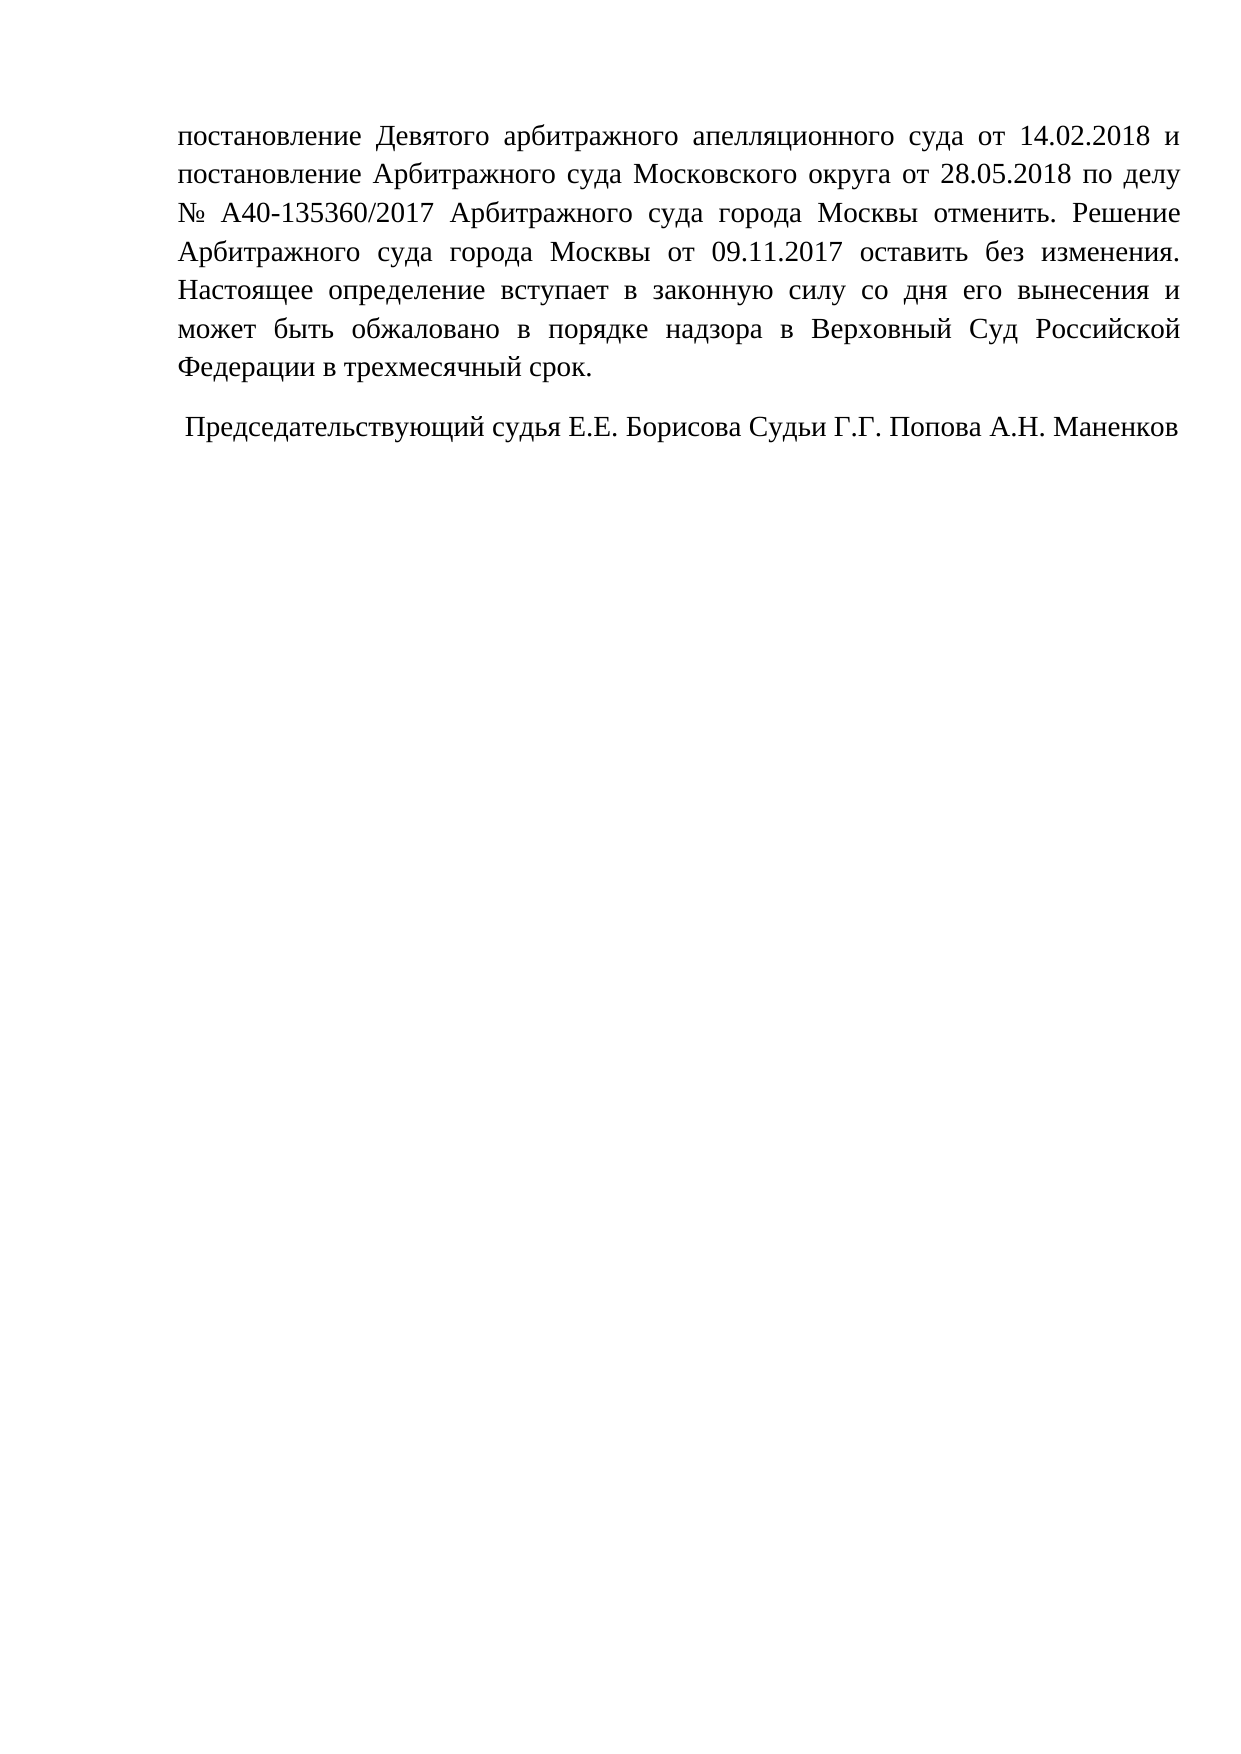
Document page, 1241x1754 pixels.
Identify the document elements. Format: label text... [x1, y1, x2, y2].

text постановление Девятого арбитражного апелляционного суда от 14.02.2018 и постановление Арбитражного суда Московского округа от 28.05.2018 по делу № А40-135360/2017 Арбитражного суда города Москвы отменить. Решение Арбитражного суда города Москвы от 09.11.2017 оставить без изменения. Настоящее определение вступает в законную силу со дня его вынесения и может быть обжаловано в порядке надзора в Верховный Суд Российской Федерации в трехмесячный срок. [177, 118, 1181, 383]
text Председательствующий судья Е.Е. Борисова Судьи Г.Г. Попова А.Н. Маненков [177, 409, 1181, 442]
